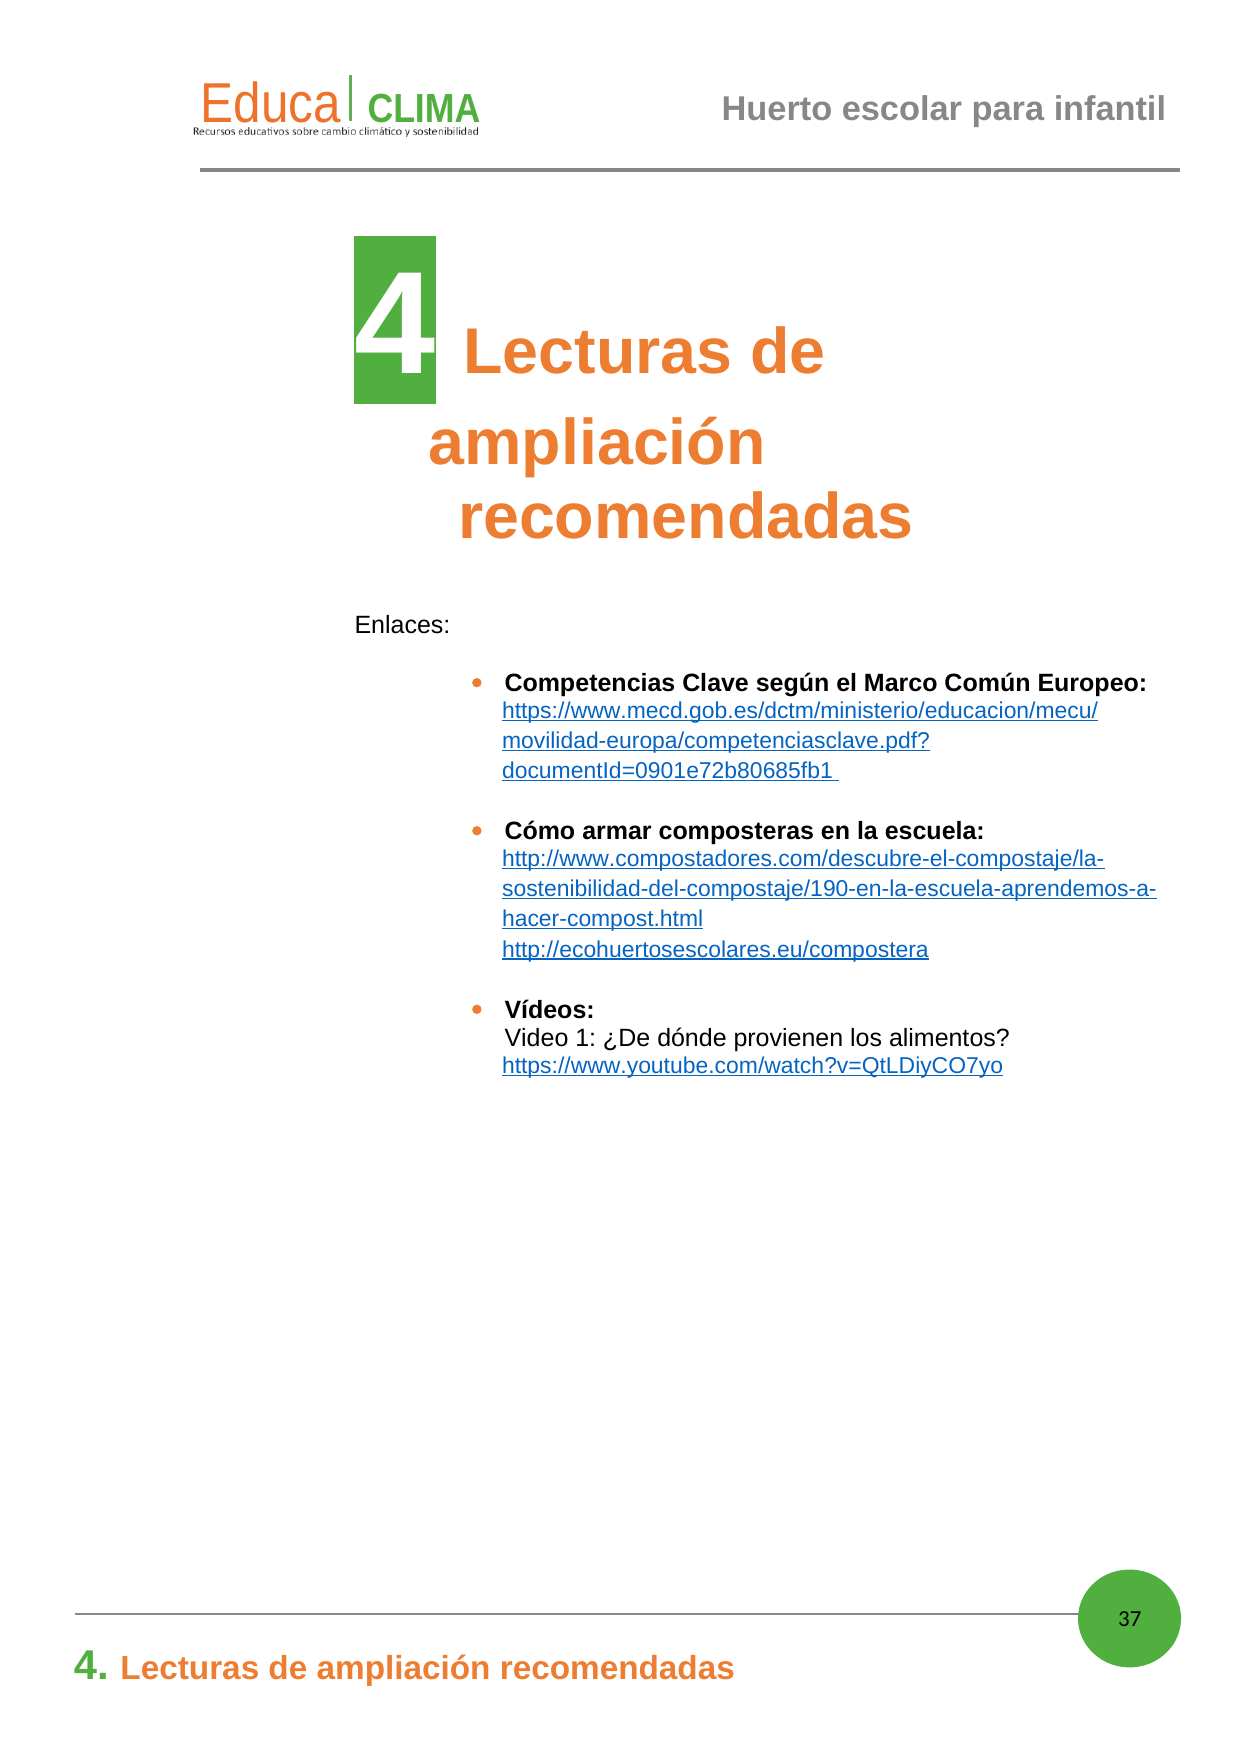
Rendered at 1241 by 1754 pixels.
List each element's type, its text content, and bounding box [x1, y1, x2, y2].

text Enlaces: [354, 610, 1181, 639]
list Competencias Clave según el Marco Común Europeo: [472, 668, 1154, 697]
text recomendadas [428, 478, 1181, 552]
text https://www.mecd.gob.es/dctm/ministerio/educacion/mecu/movilidad-europa/competenciasclave.pdf?documentId=0901e72b80685fb1 [502, 697, 1181, 783]
text http://www.compostadores.com/descubre-el-compostaje/la-sostenibilidad-del-compostaje/190-en-la-escuela-aprendemos-a-hacer-compost.html [502, 845, 1181, 932]
list Vídeos: [472, 994, 1154, 1023]
list Cómo armar composteras en la escuela: [472, 816, 1154, 845]
list Video 1: ¿De dónde provienen los alimentos? [504, 1023, 1154, 1052]
text http://ecohuertosescolares.eu/compostera [502, 936, 1181, 962]
text 4 Lecturas de ampliación [354, 236, 1181, 478]
picture [192, 73, 479, 138]
text https://www.youtube.com/watch?v=QtLDiyCO7yo [502, 1052, 1181, 1078]
